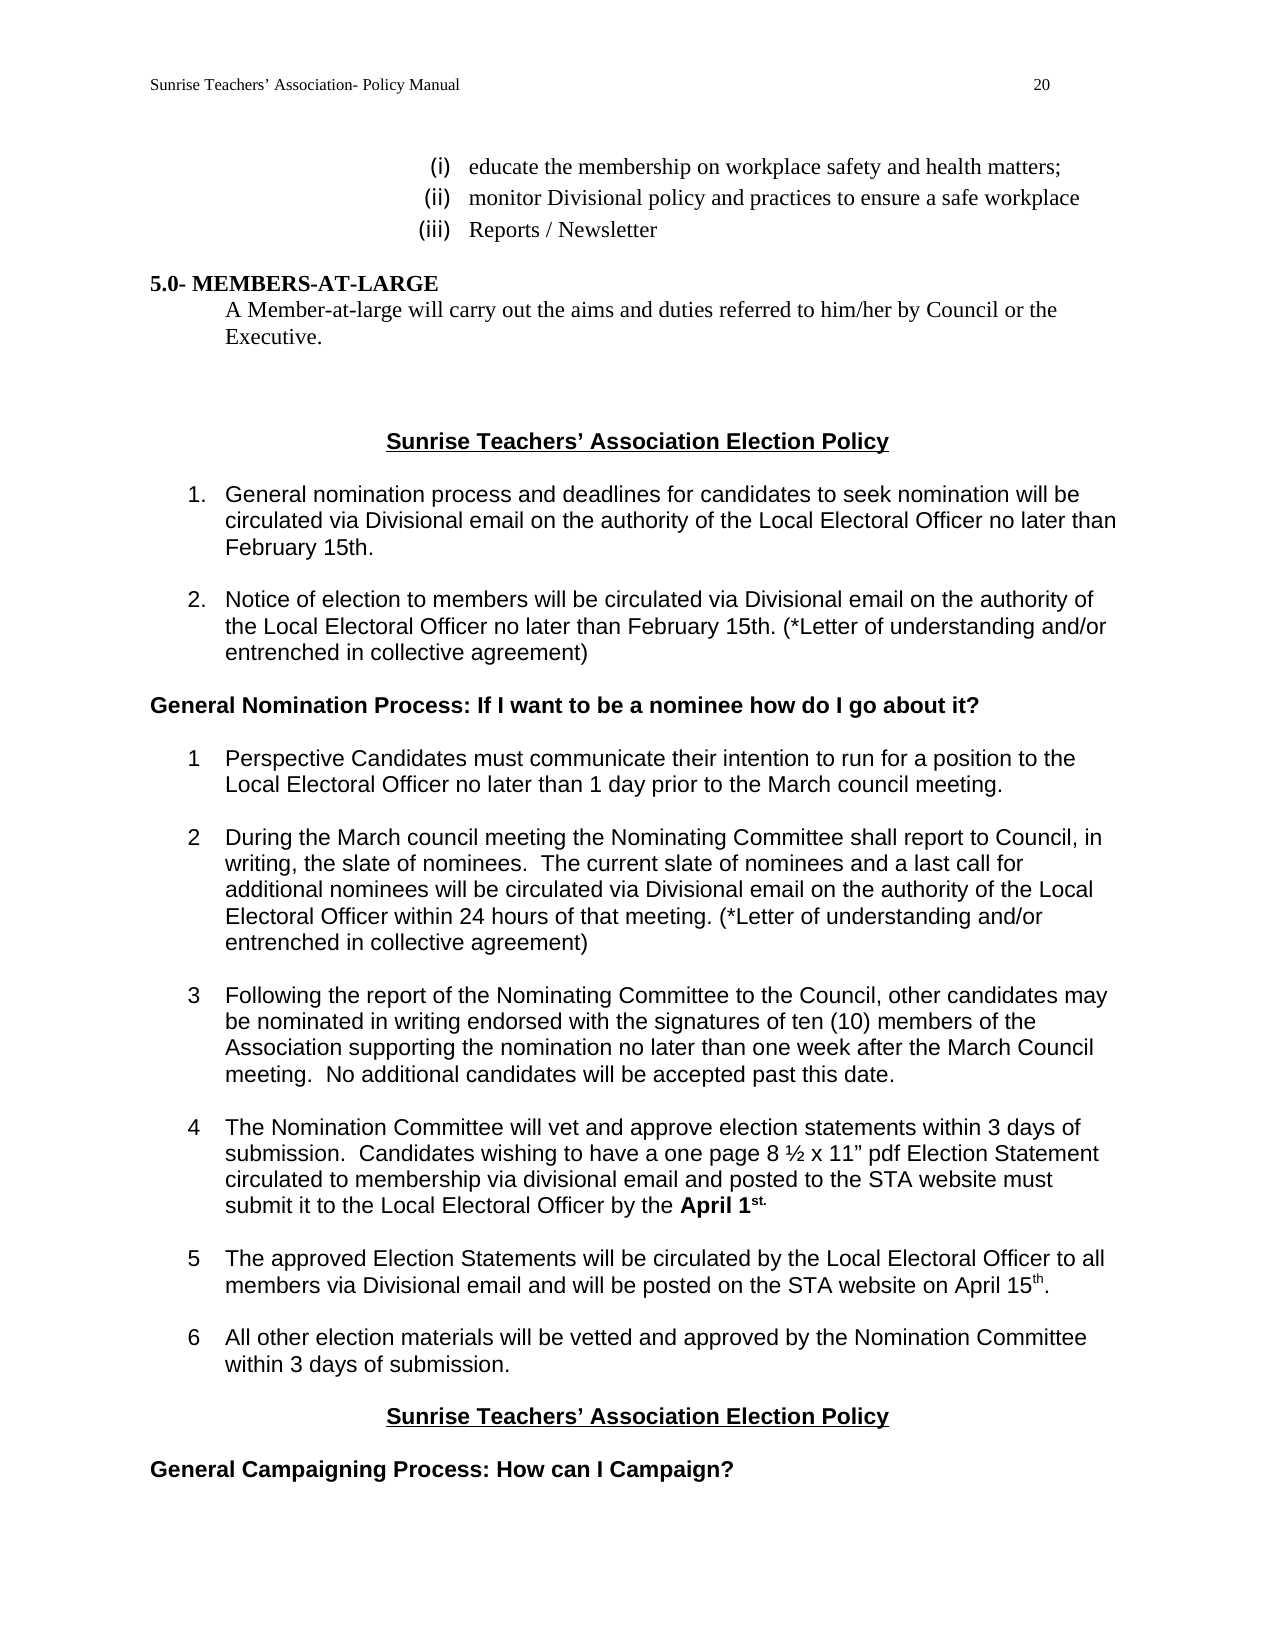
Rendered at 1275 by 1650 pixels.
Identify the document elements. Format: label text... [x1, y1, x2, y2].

list All other election materials will be vetted and approved by the Nomination Committee within 3 days of submission. [187, 1324, 1125, 1377]
text Sunrise Teachers’ Association Election Policy [150, 428, 1125, 454]
list monitor Divisional policy and practices to ensure a safe workplace [450, 181, 1125, 212]
list General nomination process and deadlines for candidates to seek nomination will be circulated via Divisional email on the authority of the Local Electoral Officer no later than February 15th. [187, 481, 1125, 560]
text General Campaigning Process: How can I Campaign? [150, 1456, 1125, 1482]
text General Nomination Process: If I want to be a nominee how do I go about it? [150, 692, 1125, 718]
list Perspective Candidates must communicate their intention to run for a position to the Local Electoral Officer no later than 1 day prior to the March council meeting. [187, 744, 1125, 797]
list The Nomination Committee will vet and approve election statements within 3 days of submission. Candidates wishing to have a one page 8 ½ x 11” pdf Election Statement circulated to membership via divisional email and posted to the STA website must submit it to the Local Electoral Officer by the April 1st. [187, 1113, 1125, 1219]
text 5.0- MEMBERS-AT-LARGE [150, 270, 1125, 296]
list Notice of election to members will be circulated via Divisional email on the authority of the Local Electoral Officer no later than February 15th. (*Letter of understanding and/or entrenched in collective agreement) [187, 586, 1125, 665]
list educate the membership on workplace safety and health matters; [450, 150, 1125, 181]
list During the March council meeting the Nominating Committee shall report to Council, in writing, the slate of nominees. The current slate of nominees and a last call for additional nominees will be circulated via Divisional email on the authority of the Local Electoral Officer within 24 hours of that meeting. (*Letter of understanding and/or entrenched in collective agreement) [187, 823, 1125, 955]
text Sunrise Teachers’ Association Election Policy [150, 1403, 1125, 1430]
list Following the report of the Nominating Committee to the Council, other candidates may be nominated in writing endorsed with the signatures of ten (10) members of the Association supporting the nomination no later than one week after the March Council meeting. No additional candidates will be accepted past this date. [187, 982, 1125, 1087]
text A Member-at-large will carry out the aims and duties referred to him/her by Council or the Executive. [225, 296, 1125, 349]
list The approved Election Statements will be circulated by the Local Electoral Officer to all members via Divisional email and will be posted on the STA website on April 15th. [187, 1245, 1125, 1298]
list Reports / Newsletter [450, 212, 1125, 244]
